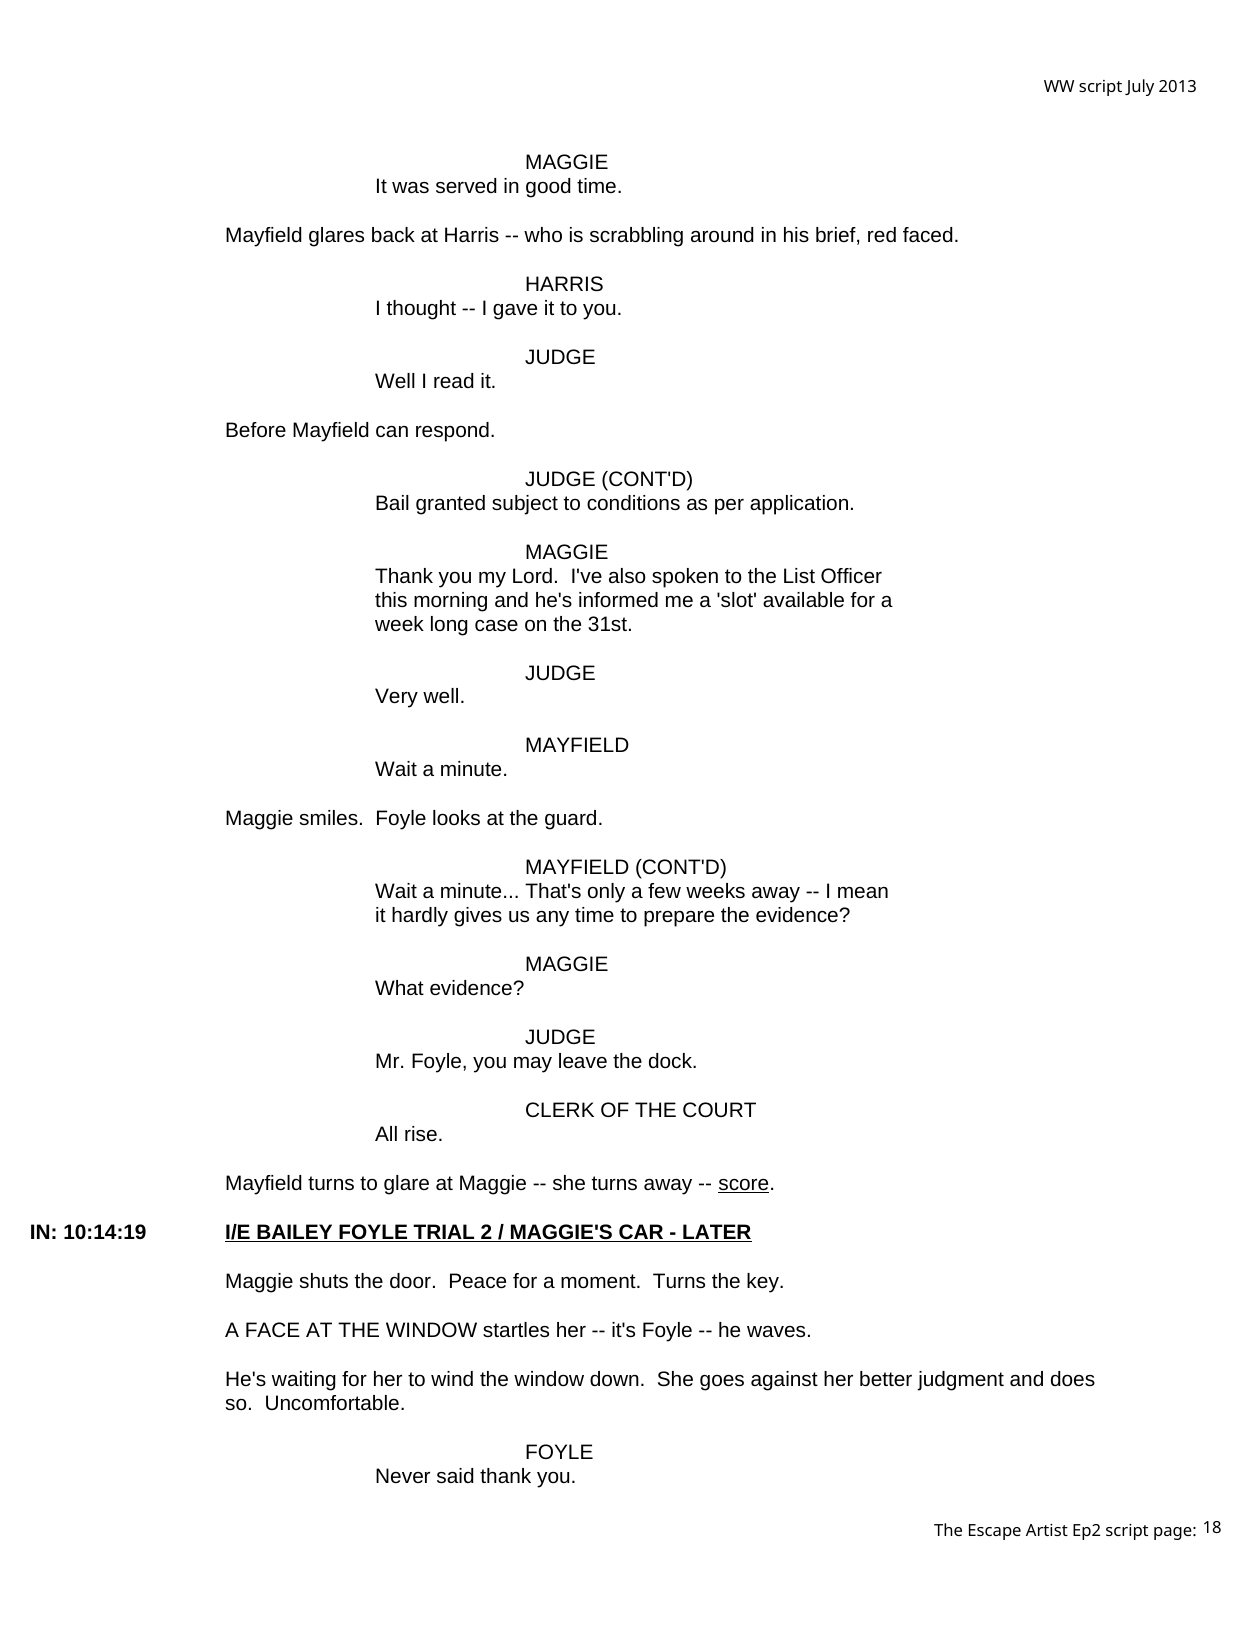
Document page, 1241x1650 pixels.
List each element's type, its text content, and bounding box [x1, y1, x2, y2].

text All rise. [375, 1122, 898, 1146]
text Judge (CONT'D) [525, 467, 1088, 491]
text Wait a minute... That's only a few weeks away -- I mean it hardly gives us any time to prepare the evidence? [375, 879, 898, 927]
text MAGGIE [525, 150, 1088, 174]
text HarrIS [525, 272, 1088, 296]
text Before Mayfield can respond. [225, 418, 1126, 442]
text Judge [525, 1025, 1088, 1049]
text JUDGE [525, 660, 1088, 684]
text He's waiting for her to wind the window down. She goes against her better judgment and does so. Uncomfortable. [225, 1367, 1126, 1414]
text Foyle [525, 1439, 1088, 1463]
text Well I read it. [375, 369, 898, 393]
text I thought -- I gave it to you. [375, 296, 898, 320]
text Very well. [375, 684, 898, 708]
text MaggIE [525, 952, 1088, 976]
text Maggie shuts the door. Peace for a moment. Turns the key. [225, 1269, 1126, 1293]
text Mr. Foyle, you may leave the dock. [375, 1049, 898, 1073]
text Wait a minute. [375, 757, 898, 781]
text CLERK OF THE COURT [525, 1098, 1088, 1122]
text A FACE AT THE WINDOW startles her -- it's Foyle -- he waves. [225, 1318, 1126, 1342]
text Mayfield glares back at Harris -- who is scrabbling around in his brief, red faced. [225, 223, 1126, 247]
text Maggie smiles. Foyle looks at the guard. [225, 806, 1126, 830]
text Mayfield turns to glare at Maggie -- she turns away -- score. [225, 1171, 1126, 1195]
text MAYFIELD (CONT'D) [525, 855, 1088, 879]
text Thank you my Lord. I've also spoken to the List Officer this morning and he's informed me a 'slot' available for a week long case on the 31st. [375, 563, 898, 635]
text Bail granted subject to conditions as per application. [375, 491, 898, 514]
text MAYFIELD [525, 733, 1088, 757]
text Never said thank you. [375, 1463, 898, 1487]
text What evidence? [375, 976, 898, 1000]
text It was served in good time. [375, 174, 898, 198]
text Maggie [525, 539, 1088, 563]
subtitle IN: 10:14:19 I/e bailey foyle trial 2 / MAGGIE'S CAR - later [29, 1220, 1126, 1244]
text Judge [525, 345, 1088, 369]
